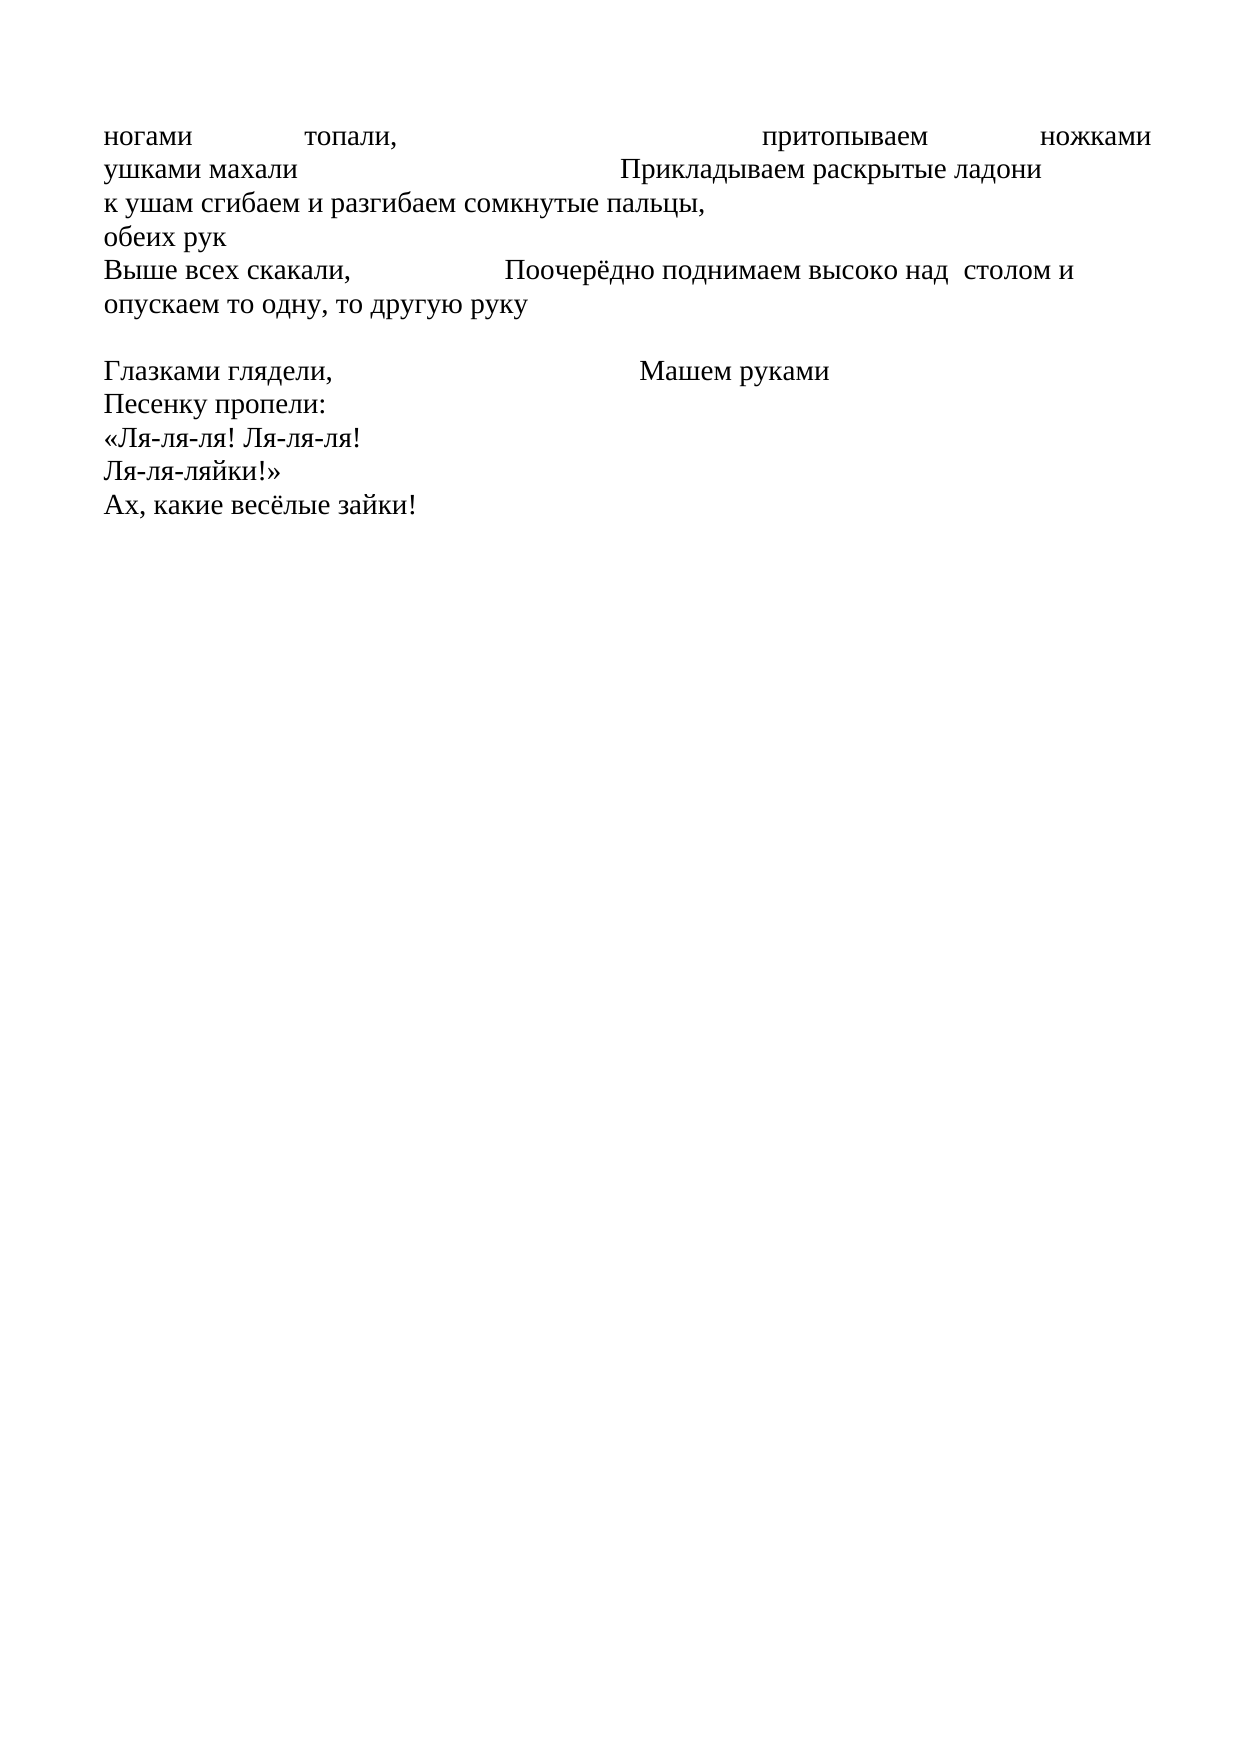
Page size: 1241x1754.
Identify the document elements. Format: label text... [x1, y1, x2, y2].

text Ах, какие весёлые зайки! [103, 487, 1152, 521]
text Ля-ля-ляйки!» [103, 453, 1152, 487]
text обеих рук [103, 219, 1152, 252]
text Глазками глядели, Машем руками [103, 353, 1152, 386]
text «Ля-ля-ля! Ля-ля-ля! [103, 420, 1152, 453]
text Выше всех скакали, Поочерёдно поднимаем высоко над столом и опускаем то одну, то другую руку [103, 252, 1152, 319]
text ногами топали, притопываем ножками ушками махали Прикладываем раскрытые ладони к ушам сгибаем и разгибаем сомкнутые пальцы, [103, 118, 1152, 219]
text Песенку пропели: [103, 386, 1152, 420]
